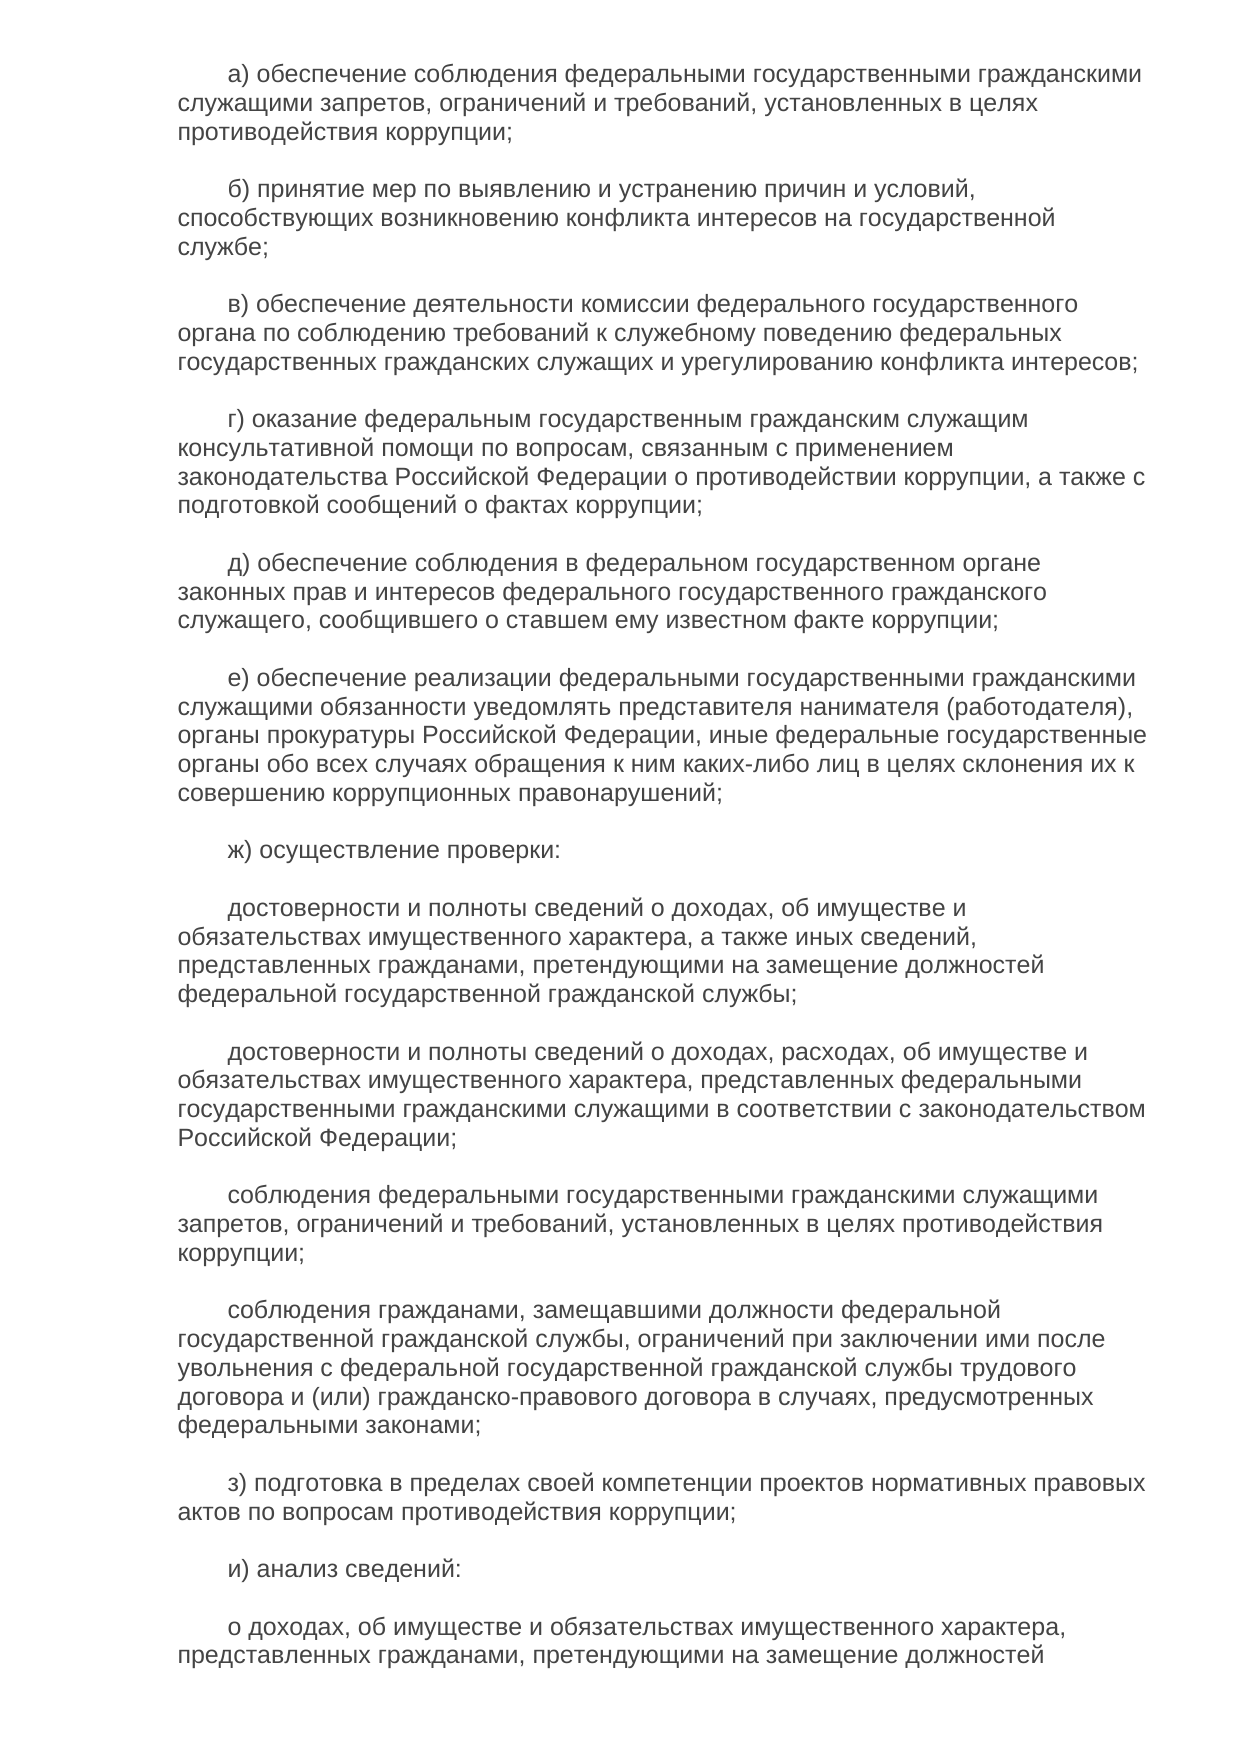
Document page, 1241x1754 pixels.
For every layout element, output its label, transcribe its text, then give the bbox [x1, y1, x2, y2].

text б) принятие мер по выявлению и устранению причин и условий, способствующих возникновению конфликта интересов на государственной службе; [177, 174, 1152, 289]
text ж) осуществление проверки: [177, 835, 1152, 893]
text соблюдения федеральными государственными гражданскими служащими запретов, ограничений и требований, установленных в целях противодействия коррупции; [177, 1180, 1152, 1295]
text д) обеспечение соблюдения в федеральном государственном органе законных прав и интересов федерального государственного гражданского служащего, сообщившего о ставшем ему известном факте коррупции; [177, 548, 1152, 663]
text г) оказание федеральным государственным гражданским служащим консультативной помощи по вопросам, связанным с применением законодательства Российской Федерации о противодействии коррупции, а также с подготовкой сообщений о фактах коррупции; [177, 404, 1152, 548]
text е) обеспечение реализации федеральными государственными гражданскими служащими обязанности уведомлять представителя нанимателя (работодателя), органы прокуратуры Российской Федерации, иные федеральные государственные органы обо всех случаях обращения к ним каких-либо лиц в целях склонения их к совершению коррупционных правонарушений; [177, 663, 1152, 835]
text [177, 1612, 1152, 1669]
text соблюдения гражданами, замещавшими должности федеральной государственной гражданской службы, ограничений при заключении ими после увольнения с федеральной государственной гражданской службы трудового договора и (или) гражданско-правового договора в случаях, предусмотренных федеральными законами; [177, 1295, 1152, 1468]
text и) анализ сведений: [177, 1554, 1152, 1612]
text в) обеспечение деятельности комиссии федерального государственного органа по соблюдению требований к служебному поведению федеральных государственных гражданских служащих и урегулированию конфликта интересов; [177, 289, 1152, 404]
text достоверности и полноты сведений о доходах, расходах, об имуществе и обязательствах имущественного характера, представленных федеральными государственными гражданскими служащими в соответствии с законодательством Российской Федерации; [177, 1037, 1152, 1180]
text а) обеспечение соблюдения федеральными государственными гражданскими служащими запретов, ограничений и требований, установленных в целях противодействия коррупции; [177, 59, 1152, 174]
text з) подготовка в пределах своей компетенции проектов нормативных правовых актов по вопросам противодействия коррупции; [177, 1468, 1152, 1554]
text достоверности и полноты сведений о доходах, об имуществе и обязательствах имущественного характера, а также иных сведений, представленных гражданами, претендующими на замещение должностей федеральной государственной гражданской службы; [177, 893, 1152, 1037]
